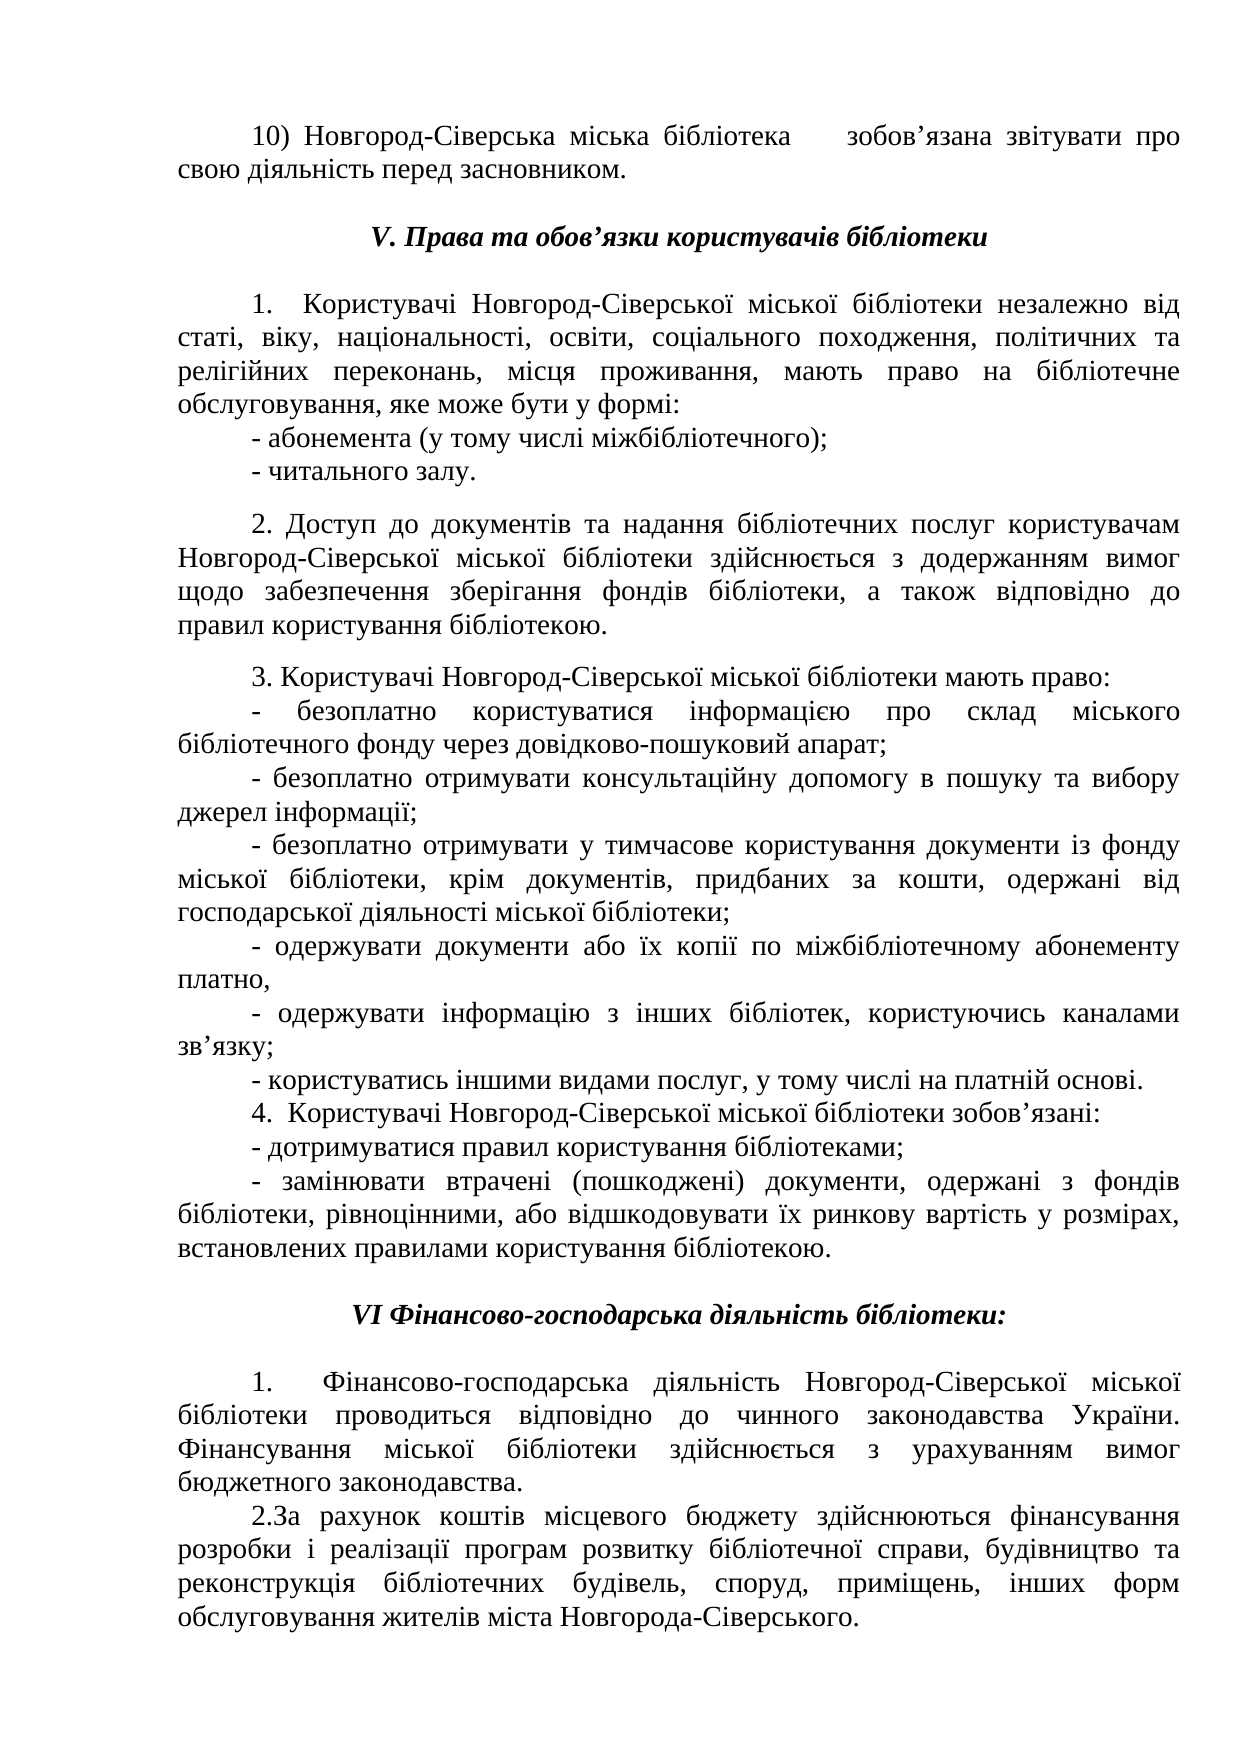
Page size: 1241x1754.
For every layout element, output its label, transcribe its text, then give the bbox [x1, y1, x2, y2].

text - одержувати документи або їх копії по міжбібліотечному абонементу платно, [177, 928, 1181, 995]
text - замінювати втрачені (пошкоджені) документи, одержані з фондів бібліотеки, рівноцінними, або відшкодовувати їх ринкову вартість у розмірах, встановлених правилами користування бібліотекою. [177, 1163, 1181, 1263]
text - читального залу. [177, 453, 1181, 487]
text 3. Користувачі Новгород-Сіверської міської бібліотеки мають право: [177, 659, 1181, 693]
text - абонемента (у тому числі міжбібліотечного); [177, 420, 1181, 453]
text - безоплатно отримувати у тимчасове користування документи із фонду міської бібліотеки, крім документів, придбаних за кошти, одержані від господарської діяльності міської бібліотеки; [177, 827, 1181, 928]
text - одержувати інформацію з інших бібліотек, користуючись каналами зв’язку; [177, 995, 1181, 1062]
text 10) Новгород-Сіверська міська бібліотека зобов’язана звітувати про свою діяльність перед засновником. [177, 118, 1181, 185]
text 2. Доступ до документів та надання бібліотечних послуг користувачам Новгород-Сіверської міської бібліотеки здійснюється з додержанням вимог щодо забезпечення зберігання фондів бібліотеки, а також відповідно до правил користування бібліотекою. [177, 506, 1181, 640]
text 1. Користувачі Новгород-Сіверської міської бібліотеки незалежно від статі, віку, національності, освіти, соціального походження, політичних та релігійних переконань, місця проживання, мають право на бібліотечне обслуговування, яке може бути у формі: [177, 286, 1181, 420]
text V. Права та обов’язки користувачів бібліотеки [177, 219, 1181, 252]
text - дотримуватися правил користування бібліотеками; [177, 1129, 1181, 1163]
text 1. Фінансово-господарська діяльність Новгород-Сіверської міської бібліотеки проводиться відповідно до чинного законодавства України. Фінансування міської бібліотеки здійснюється з урахуванням вимог бюджетного законодавства. [177, 1364, 1181, 1498]
text 4. Користувачі Новгород-Сіверської міської бібліотеки зобов’язані: [177, 1096, 1181, 1129]
text - користуватись іншими видами послуг, у тому числі на платній основі. [177, 1062, 1181, 1096]
text - безоплатно користуватися інформацією про склад міського бібліотечного фонду через довідково-пошуковий апарат; [177, 693, 1181, 760]
text VI Фінансово-господарська діяльність бібліотеки: [177, 1297, 1181, 1330]
text 2.За рахунок коштів місцевого бюджету здійснюються фінансування розробки і реалізації програм розвитку бібліотечної справи, будівництво та реконструкція бібліотечних будівель, споруд, приміщень, інших форм обслуговування жителів міста Новгорода-Сіверського. [177, 1498, 1181, 1632]
text - безоплатно отримувати консультаційну допомогу в пошуку та вибору джерел інформації; [177, 760, 1181, 827]
